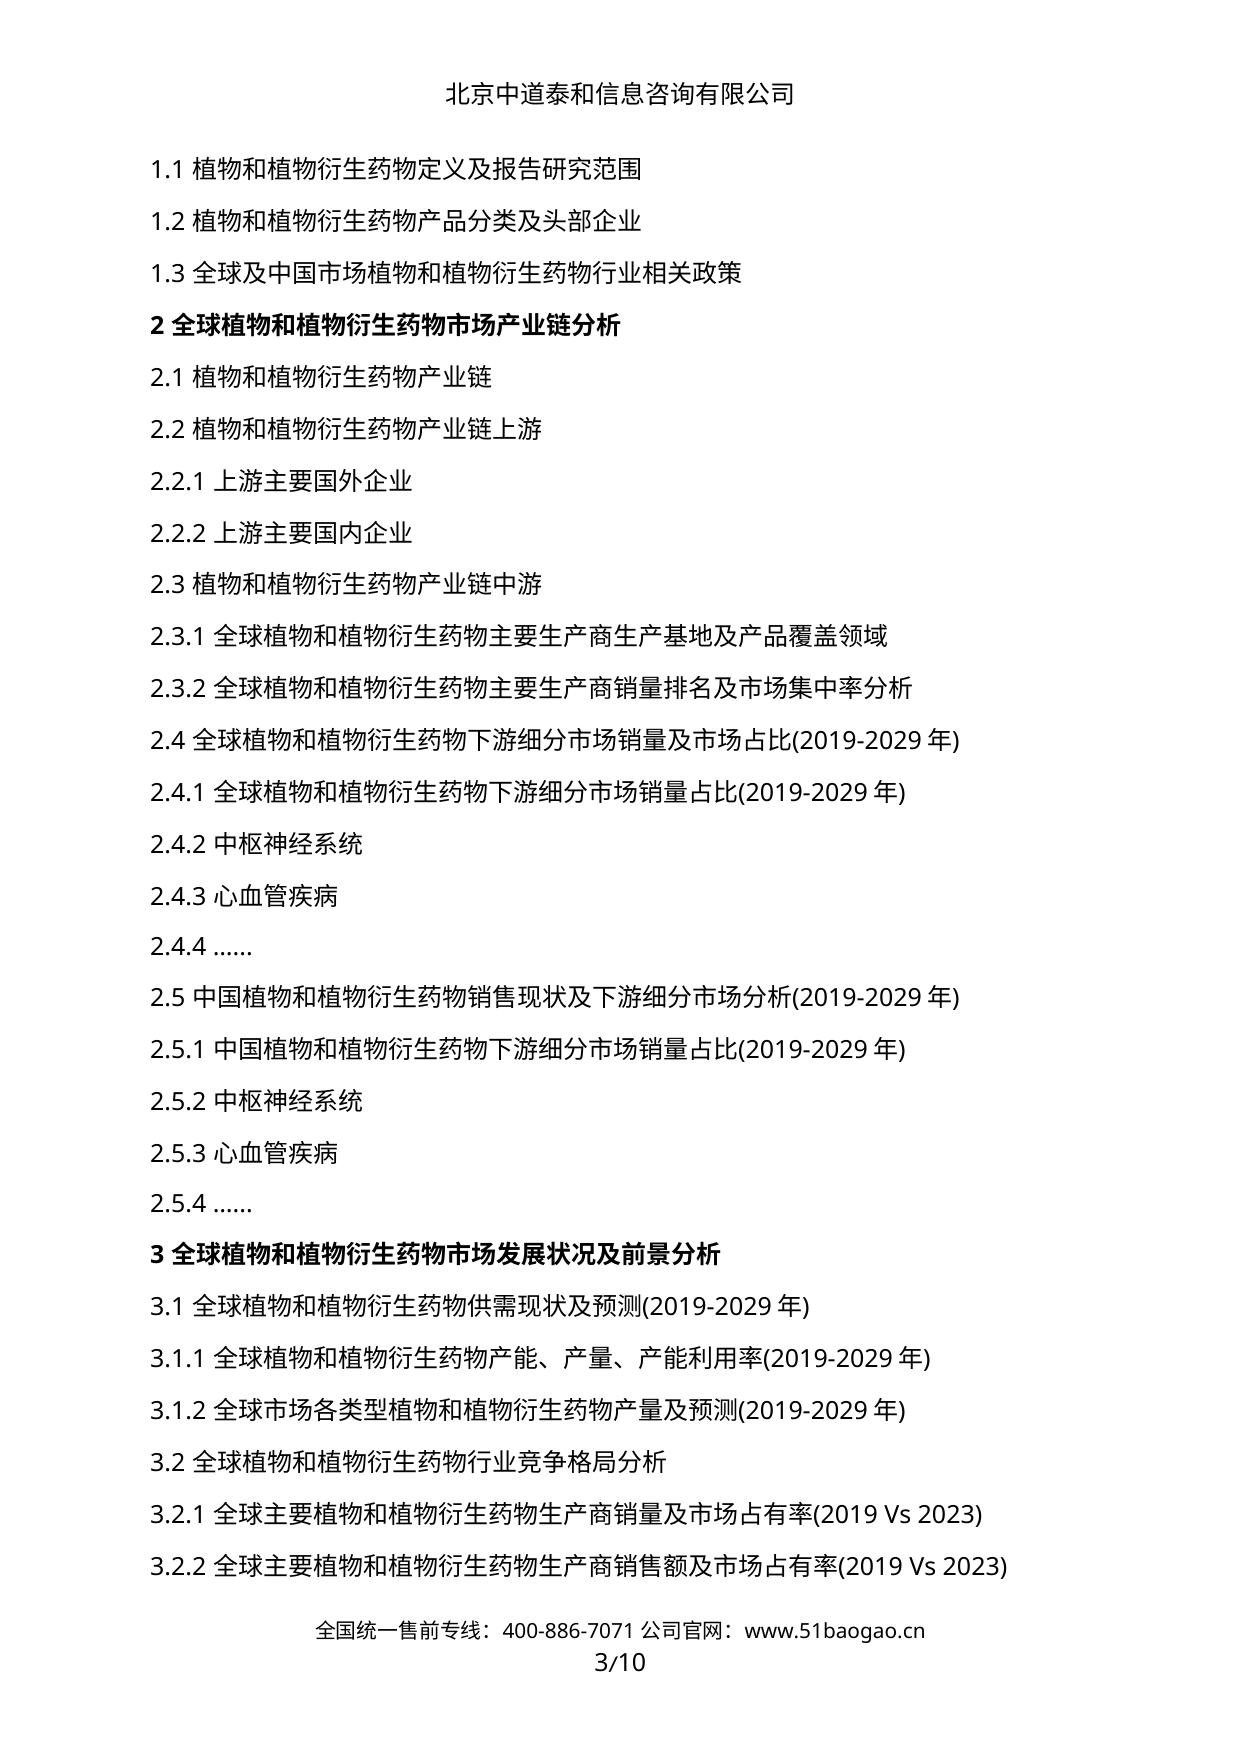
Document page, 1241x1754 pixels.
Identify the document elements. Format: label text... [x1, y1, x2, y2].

text 1.3 全球及中国市场植物和植物衍生药物行业相关政策 [150, 254, 1090, 290]
text 3.1.2 全球市场各类型植物和植物衍生药物产量及预测(2019-2029年) [150, 1391, 1090, 1427]
text 2.5.1 中国植物和植物衍生药物下游细分市场销量占比(2019-2029年) [150, 1030, 1090, 1066]
text 3.1 全球植物和植物衍生药物供需现状及预测(2019-2029年) [150, 1287, 1090, 1323]
text 3.2.2 全球主要植物和植物衍生药物生产商销售额及市场占有率(2019 Vs 2023) [150, 1546, 1090, 1582]
text 2.5.3 心血管疾病 [150, 1133, 1090, 1170]
text 3.2.1 全球主要植物和植物衍生药物生产商销量及市场占有率(2019 Vs 2023) [150, 1494, 1090, 1531]
text 1.2 植物和植物衍生药物产品分类及头部企业 [150, 202, 1090, 238]
text 2.4.4 …... [150, 928, 1090, 962]
text 1.1 植物和植物衍生药物定义及报告研究范围 [150, 150, 1090, 186]
text 2.2.1 上游主要国外企业 [150, 461, 1090, 497]
text 3 全球植物和植物衍生药物市场发展状况及前景分析 [150, 1235, 1090, 1271]
text 2.5.2 中枢神经系统 [150, 1082, 1090, 1118]
text 3.1.1 全球植物和植物衍生药物产能、产量、产能利用率(2019-2029年) [150, 1339, 1090, 1375]
text 2.4.2 中枢神经系统 [150, 824, 1090, 861]
text 2 全球植物和植物衍生药物市场产业链分析 [150, 306, 1090, 342]
text 2.2.2 上游主要国内企业 [150, 513, 1090, 549]
text 2.2 植物和植物衍生药物产业链上游 [150, 409, 1090, 446]
text 2.3.1 全球植物和植物衍生药物主要生产商生产基地及产品覆盖领域 [150, 617, 1090, 653]
text 2.3.2 全球植物和植物衍生药物主要生产商销量排名及市场集中率分析 [150, 669, 1090, 705]
text 3.2 全球植物和植物衍生药物行业竞争格局分析 [150, 1442, 1090, 1479]
text 2.5.4 …... [150, 1185, 1090, 1219]
text 2.3 植物和植物衍生药物产业链中游 [150, 565, 1090, 601]
text 2.4 全球植物和植物衍生药物下游细分市场销量及市场占比(2019-2029年) [150, 721, 1090, 757]
text 2.4.1 全球植物和植物衍生药物下游细分市场销量占比(2019-2029年) [150, 772, 1090, 809]
text 2.4.3 心血管疾病 [150, 876, 1090, 912]
text 2.1 植物和植物衍生药物产业链 [150, 357, 1090, 394]
text 2.5 中国植物和植物衍生药物销售现状及下游细分市场分析(2019-2029年) [150, 978, 1090, 1014]
